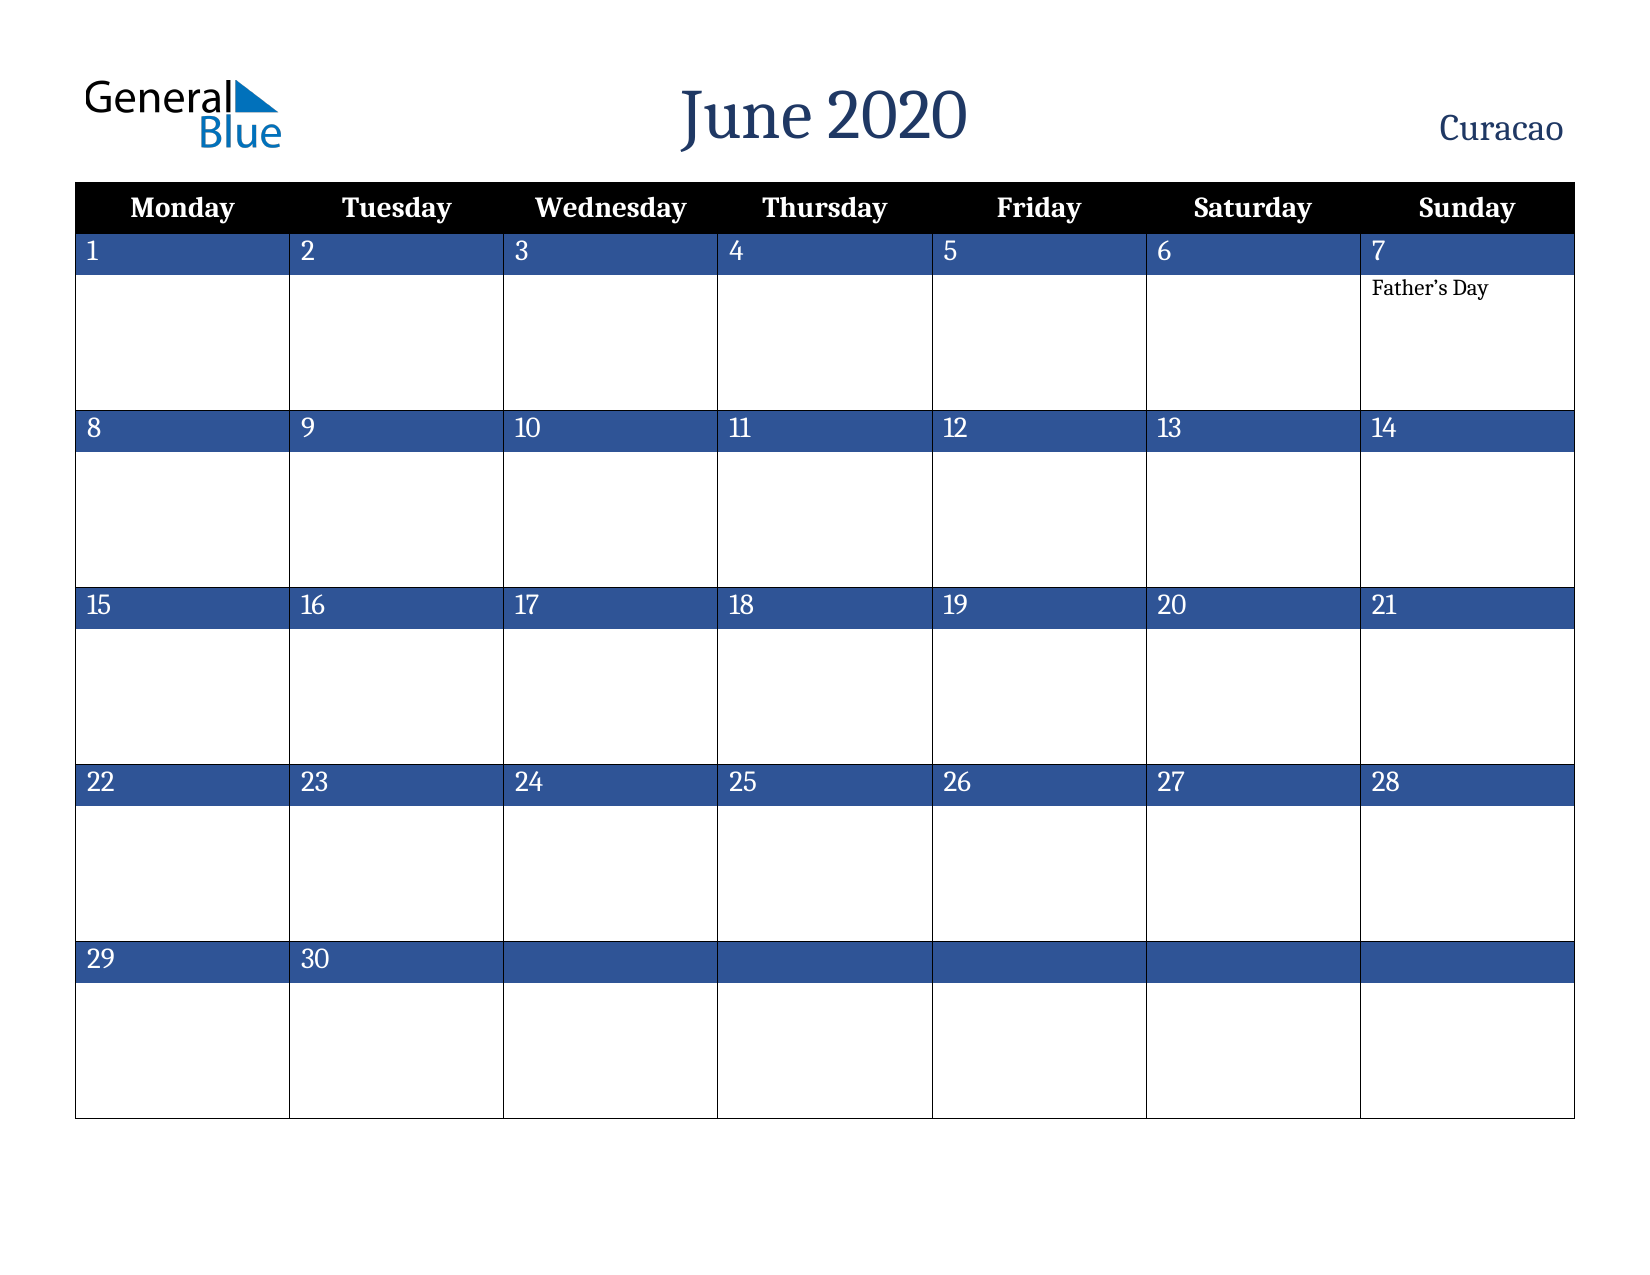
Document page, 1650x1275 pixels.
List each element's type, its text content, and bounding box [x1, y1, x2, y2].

table_cell [718, 806, 932, 941]
table_cell 4 [718, 234, 932, 275]
table_cell 3 [504, 234, 717, 275]
table_cell 24 [504, 765, 717, 806]
table_cell [718, 629, 932, 764]
table_cell [504, 275, 717, 410]
table_cell [1361, 942, 1574, 983]
table_cell [1147, 275, 1360, 410]
table_cell [933, 806, 1146, 941]
table_cell 25 [718, 765, 932, 806]
table_cell [290, 629, 503, 764]
table_cell 28 [1361, 765, 1574, 806]
table_cell 9 [290, 411, 503, 452]
table_cell [76, 629, 289, 764]
table_cell [933, 983, 1146, 1118]
table_cell 20 [1147, 588, 1360, 629]
table_cell Thursday [718, 183, 932, 233]
table_cell 19 [933, 588, 1146, 629]
table_cell 18 [718, 588, 932, 629]
table_cell Sunday [1361, 183, 1574, 233]
table_cell 1 [76, 234, 289, 275]
table_cell Father’s Day [1361, 275, 1574, 410]
table_cell [933, 452, 1146, 587]
table_cell [1361, 983, 1574, 1118]
table_cell 11 [718, 411, 932, 452]
table_cell 15 [76, 588, 289, 629]
table_cell 7 [1361, 234, 1574, 275]
table_cell [718, 275, 932, 410]
table_cell [718, 942, 932, 983]
table_cell 21 [1361, 588, 1574, 629]
table_cell Monday [76, 183, 289, 233]
table_cell [504, 942, 717, 983]
table_cell Friday [933, 183, 1146, 233]
table_cell [504, 452, 717, 587]
table_cell 16 [290, 588, 503, 629]
table_cell [1147, 629, 1360, 764]
table_cell [76, 806, 289, 941]
table_cell [504, 983, 717, 1118]
table_cell [76, 452, 289, 587]
table_cell [933, 275, 1146, 410]
table_cell 8 [76, 411, 289, 452]
table_cell [1361, 629, 1574, 764]
table_cell [933, 629, 1146, 764]
table_cell [718, 983, 932, 1118]
table_cell 27 [1147, 765, 1360, 806]
table_cell [933, 942, 1146, 983]
table_cell [290, 983, 503, 1118]
table_cell [504, 629, 717, 764]
table_cell Saturday [1147, 183, 1360, 233]
table_cell 23 [290, 765, 503, 806]
table_cell Tuesday [290, 183, 503, 233]
table_header Curacao [1146, 75, 1574, 182]
table_cell 26 [933, 765, 1146, 806]
table_cell [1361, 806, 1574, 941]
table_header June 2020 [504, 75, 1146, 182]
table_cell [504, 806, 717, 941]
table_cell [290, 806, 503, 941]
table_cell [1361, 452, 1574, 587]
table_cell 13 [1147, 411, 1360, 452]
table_cell [718, 452, 932, 587]
table_cell 5 [933, 234, 1146, 275]
table_cell 10 [504, 411, 717, 452]
table_cell 12 [933, 411, 1146, 452]
table_cell [290, 452, 503, 587]
table_cell 2 [290, 234, 503, 275]
table_cell Wednesday [504, 183, 717, 233]
table_cell [290, 275, 503, 410]
table_cell [1147, 452, 1360, 587]
picture [86, 80, 281, 148]
table_cell 17 [504, 588, 717, 629]
table_cell 29 [76, 942, 289, 983]
table_cell [1147, 942, 1360, 983]
table_cell [1147, 806, 1360, 941]
table_cell 30 [290, 942, 503, 983]
table_cell 14 [1361, 411, 1574, 452]
table_header [76, 75, 503, 182]
table_cell 22 [76, 765, 289, 806]
table_cell [76, 275, 289, 410]
table_cell 6 [1147, 234, 1360, 275]
table_cell [1147, 983, 1360, 1118]
table_cell [76, 983, 289, 1118]
